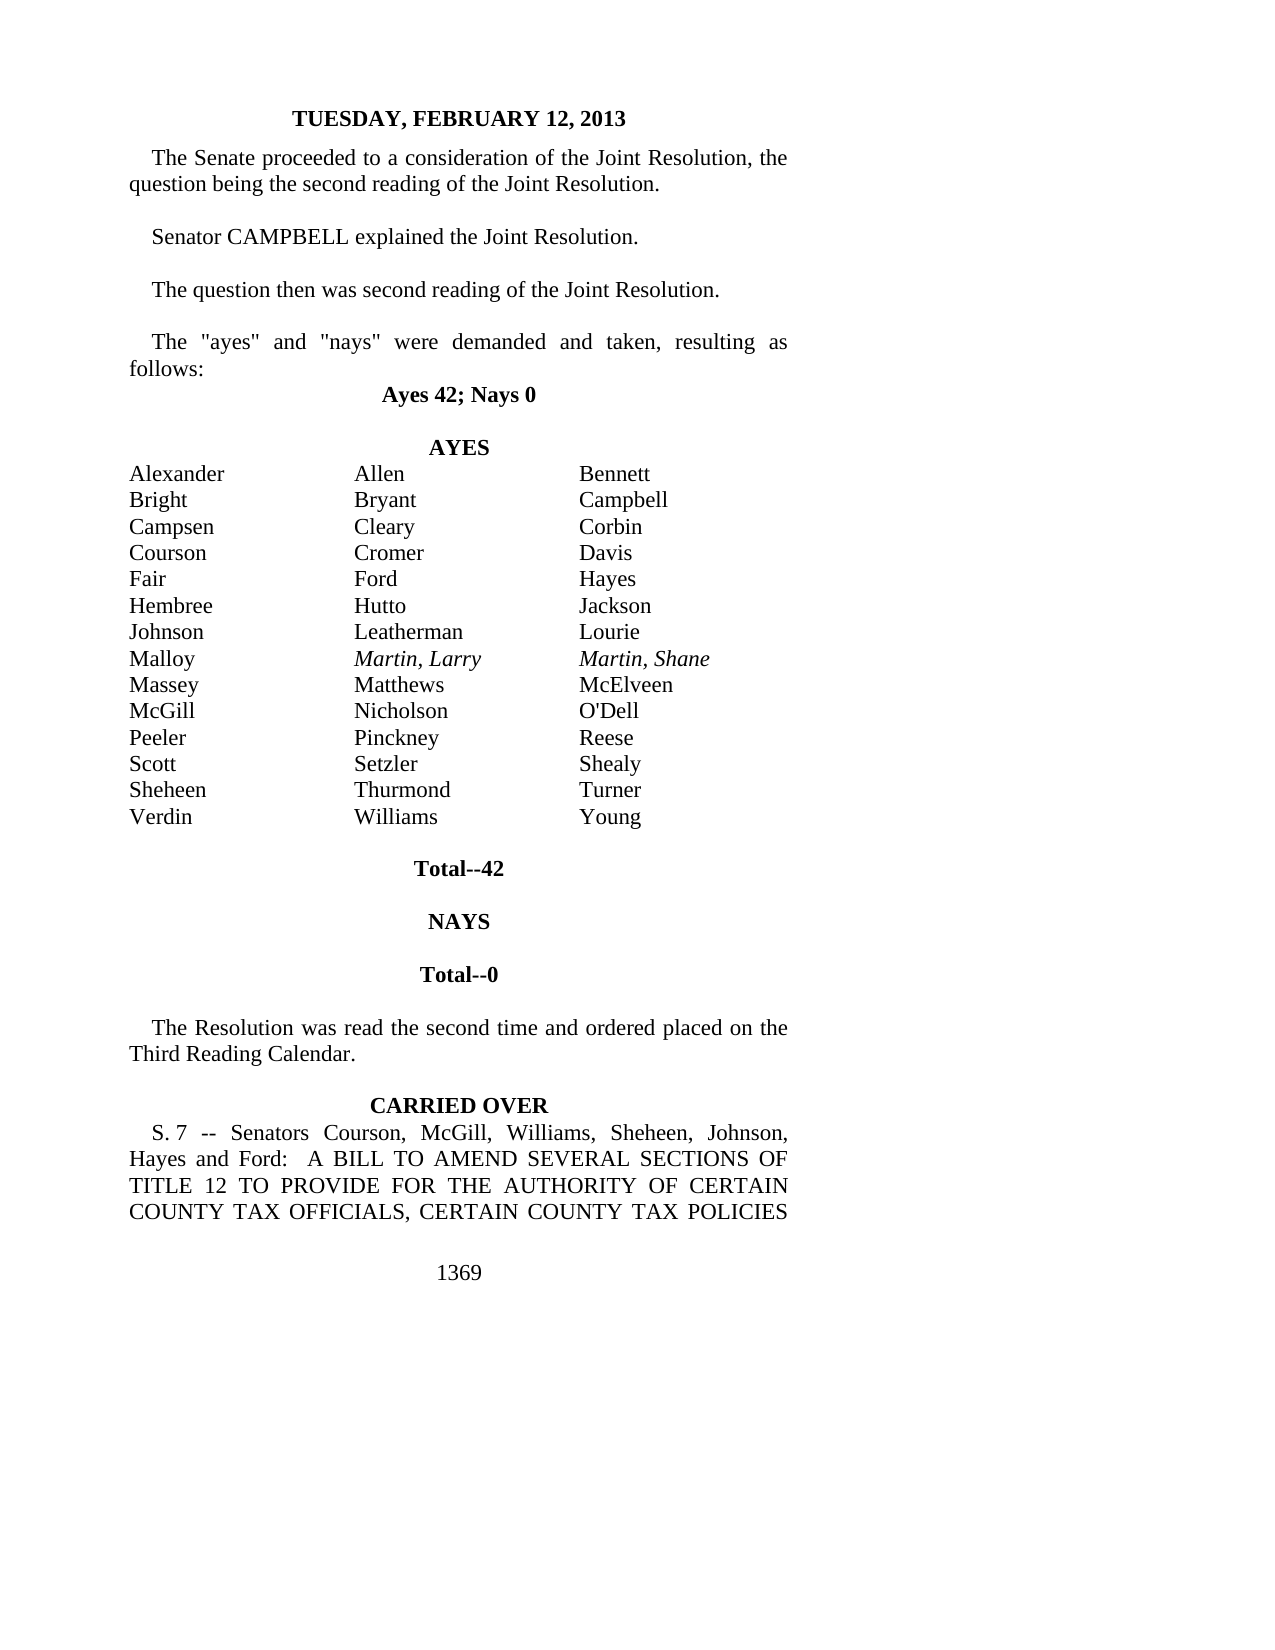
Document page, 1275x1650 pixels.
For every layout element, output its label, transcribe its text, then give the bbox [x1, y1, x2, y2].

text The Senate proceeded to a consideration of the Joint Resolution, the question being the second reading of the Joint Resolution. [129, 144, 789, 197]
text Senator CAMPBELL explained the Joint Resolution. [129, 223, 789, 249]
text Scott Setzler Shealy [129, 750, 789, 776]
text Sheheen Thurmond Turner [129, 776, 789, 803]
text Courson Cromer Davis [129, 539, 789, 566]
text Massey Matthews McElveen [129, 671, 789, 697]
text The "ayes" and "nays" were demanded and taken, resulting as follows: [129, 328, 789, 381]
text Fair Ford Hayes [129, 566, 789, 592]
text NAYS [129, 908, 789, 934]
text Total--42 [129, 855, 789, 882]
text Malloy Martin, Larry Martin, Shane [129, 644, 789, 671]
text AYES [129, 434, 789, 460]
text Verdin Williams Young [129, 803, 789, 829]
text Peeler Pinckney Reese [129, 724, 789, 750]
text Alexander Allen Bennett [129, 460, 789, 486]
text Johnson Leatherman Lourie [129, 618, 789, 644]
text The Resolution was read the second time and ordered placed on the Third Reading Calendar. [129, 1013, 789, 1066]
text Campsen Cleary Corbin [129, 513, 789, 539]
text Total--0 [129, 961, 789, 987]
text Hembree Hutto Jackson [129, 592, 789, 618]
text CARRIED OVER [129, 1093, 789, 1119]
text Ayes 42; Nays 0 [129, 381, 789, 407]
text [129, 1119, 789, 1224]
text The question then was second reading of the Joint Resolution. [129, 276, 789, 302]
text Bright Bryant Campbell [129, 486, 789, 513]
text McGill Nicholson O'Dell [129, 697, 789, 724]
